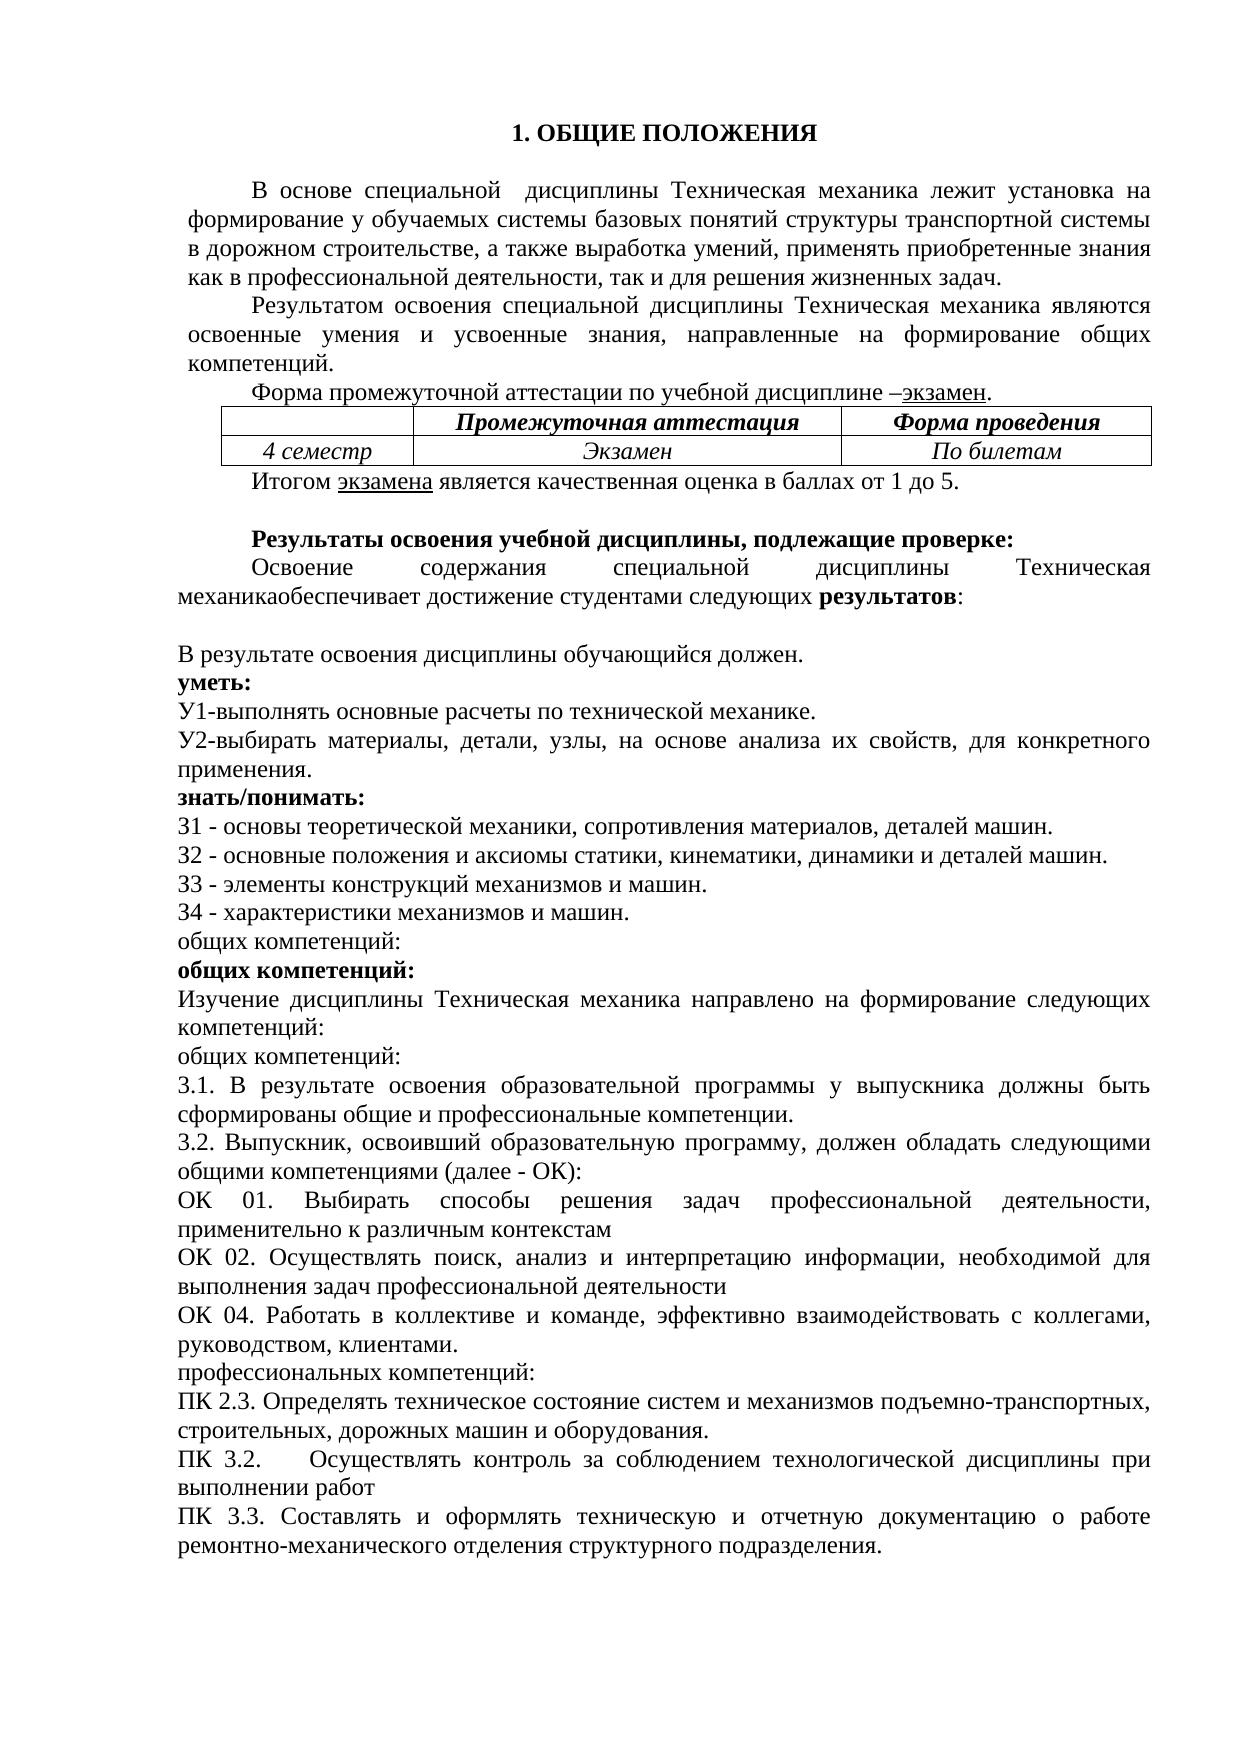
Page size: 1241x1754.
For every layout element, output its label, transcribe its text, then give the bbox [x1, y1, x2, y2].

text общих компетенций: [177, 926, 1152, 955]
text 3.2. Выпускник, освоивший образовательную программу, должен обладать следующими общими компетенциями (далее - ОК): [177, 1127, 1152, 1185]
text уметь: [177, 667, 1152, 696]
text 3.1. В результате освоения образовательной программы у выпускника должны быть сформированы общие и профессиональные компетенции. [177, 1070, 1152, 1127]
text ПК 3.3. Составлять и оформлять техническую и отчетную документацию о работе ремонтно-механического отделения структурного подразделения. [177, 1501, 1152, 1559]
text ОК 04. Работать в коллективе и команде, эффективно взаимодействовать с коллегами, руководством, клиентами. [177, 1300, 1152, 1357]
text Результаты освоения учебной дисциплины, подлежащие проверке: [188, 524, 1152, 552]
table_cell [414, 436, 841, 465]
text Освоение содержания специальной дисциплины Техническая механикаобеспечивает достижение студентами следующих результатов: [177, 552, 1152, 610]
text общих компетенций: [177, 955, 1152, 984]
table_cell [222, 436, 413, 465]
text общих компетенций: [177, 1041, 1152, 1070]
text З1 - основы теоретической механики, сопротивления материалов, деталей машин. [177, 811, 1152, 840]
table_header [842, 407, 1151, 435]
text З2 - основные положения и аксиомы статики, кинематики, динамики и деталей машин. [177, 840, 1152, 869]
text З4 - характеристики механизмов и машин. [177, 897, 1152, 926]
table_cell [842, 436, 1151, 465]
text З3 - элементы конструкций механизмов и машин. [177, 869, 1152, 897]
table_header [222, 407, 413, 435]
text У2-выбирать материалы, детали, узлы, на основе анализа их свойств, для конкретного применения. [177, 725, 1152, 782]
text У1-выполнять основные расчеты по технической механике. [177, 696, 1152, 725]
text 1. Общие положения [177, 118, 1152, 147]
text Результатом освоения специальной дисциплины Техническая механика являются освоенные умения и усвоенные знания, направленные на формирование общих компетенций. [188, 291, 1152, 377]
text ПК 2.3. Определять техническое состояние систем и механизмов подъемно-транспортных, строительных, дорожных машин и оборудования. [177, 1386, 1152, 1444]
text ОК 02. Осуществлять поиск, анализ и интерпретацию информации, необходимой для выполнения задач профессиональной деятельности [177, 1242, 1152, 1300]
text ПК 3.2. Осуществлять контроль за соблюдением технологической дисциплины при выполнении работ [177, 1444, 1152, 1501]
text профессиональных компетенций: [177, 1357, 1152, 1386]
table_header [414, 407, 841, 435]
text Итогом экзамена является качественная оценка в баллах от 1 до 5. [188, 466, 1152, 495]
text В основе специальной дисциплины Техническая механика лежит установка на формирование у обучаемых системы базовых понятий структуры транспортной системы в дорожном строительстве, а также выработка умений, применять приобретенные знания как в профессиональной деятельности, так и для решения жизненных задач. [188, 176, 1152, 291]
text В результате освоения дисциплины обучающийся должен. [177, 639, 1152, 667]
text знать/понимать: [177, 782, 1152, 811]
text Форма промежуточной аттестации по учебной дисциплине –экзамен. [188, 377, 1152, 406]
text ОК 01. Выбирать способы решения задач профессиональной деятельности, применительно к различным контекстам [177, 1185, 1152, 1242]
text Изучение дисциплины Техническая механика направлено на формирование следующих компетенций: [177, 984, 1152, 1041]
